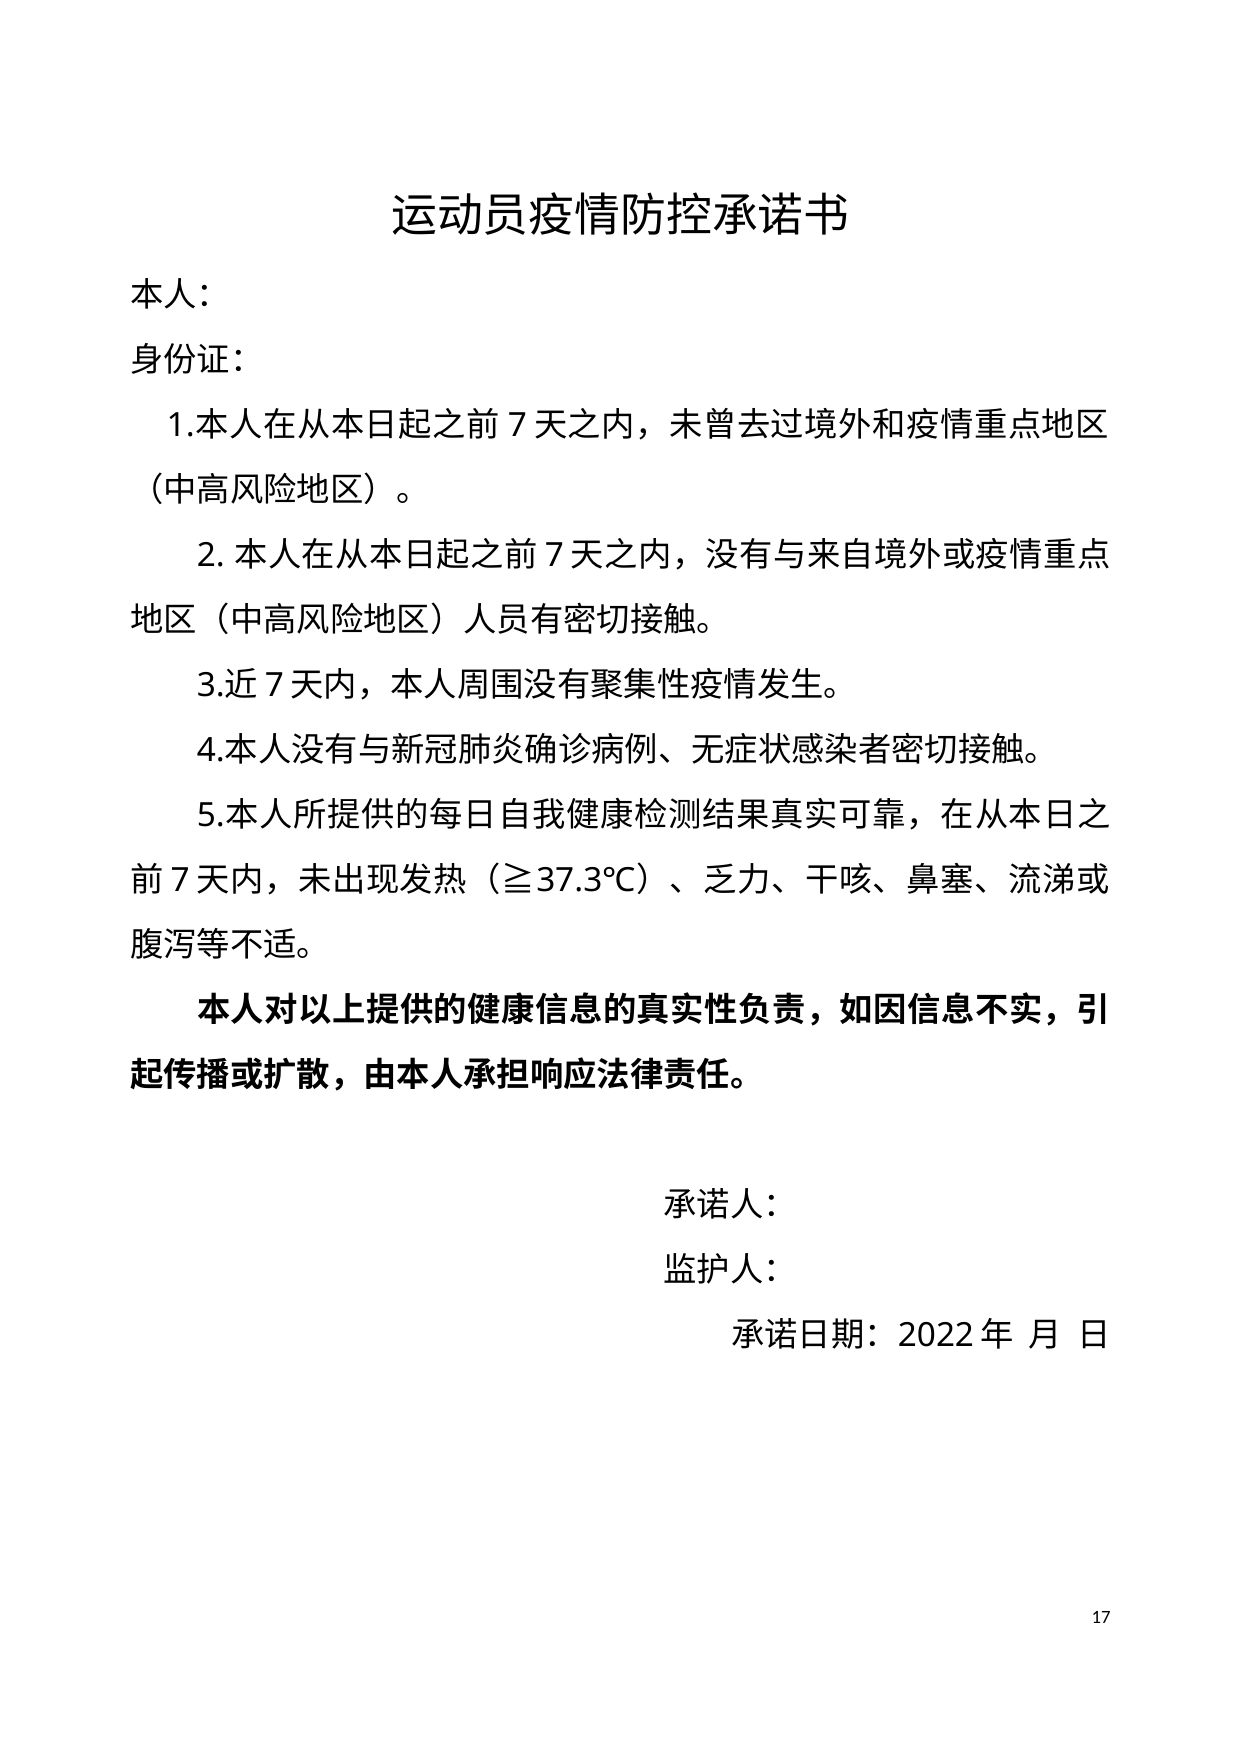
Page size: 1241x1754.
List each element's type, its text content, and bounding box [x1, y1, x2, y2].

text 运动员疫情防控承诺书 [130, 162, 1110, 260]
text 5.本人所提供的每日自我健康检测结果真实可靠，在从本日之前7天内，未出现发热（≧37.3℃）、乏力、干咳、鼻塞、流涕或腹泻等不适。 [130, 780, 1110, 975]
text 本人： [130, 260, 1110, 325]
text 1.本人在从本日起之前7天之内，未曾去过境外和疫情重点地区（中高风险地区）。 [130, 390, 1110, 520]
text 本人对以上提供的健康信息的真实性负责，如因信息不实，引起传播或扩散，由本人承担响应法律责任。 [130, 975, 1110, 1105]
text 承诺人： [130, 1170, 1044, 1235]
text 监护人： [130, 1235, 1044, 1300]
text 承诺日期：2022年 月 日 [130, 1300, 1110, 1365]
text 4.本人没有与新冠肺炎确诊病例、无症状感染者密切接触。 [130, 715, 1110, 780]
text 身份证： [130, 325, 1110, 390]
text 3.近7天内，本人周围没有聚集性疫情发生。 [130, 650, 1110, 715]
text 2. 本人在从本日起之前7天之内，没有与来自境外或疫情重点地区（中高风险地区）人员有密切接触。 [130, 520, 1110, 650]
